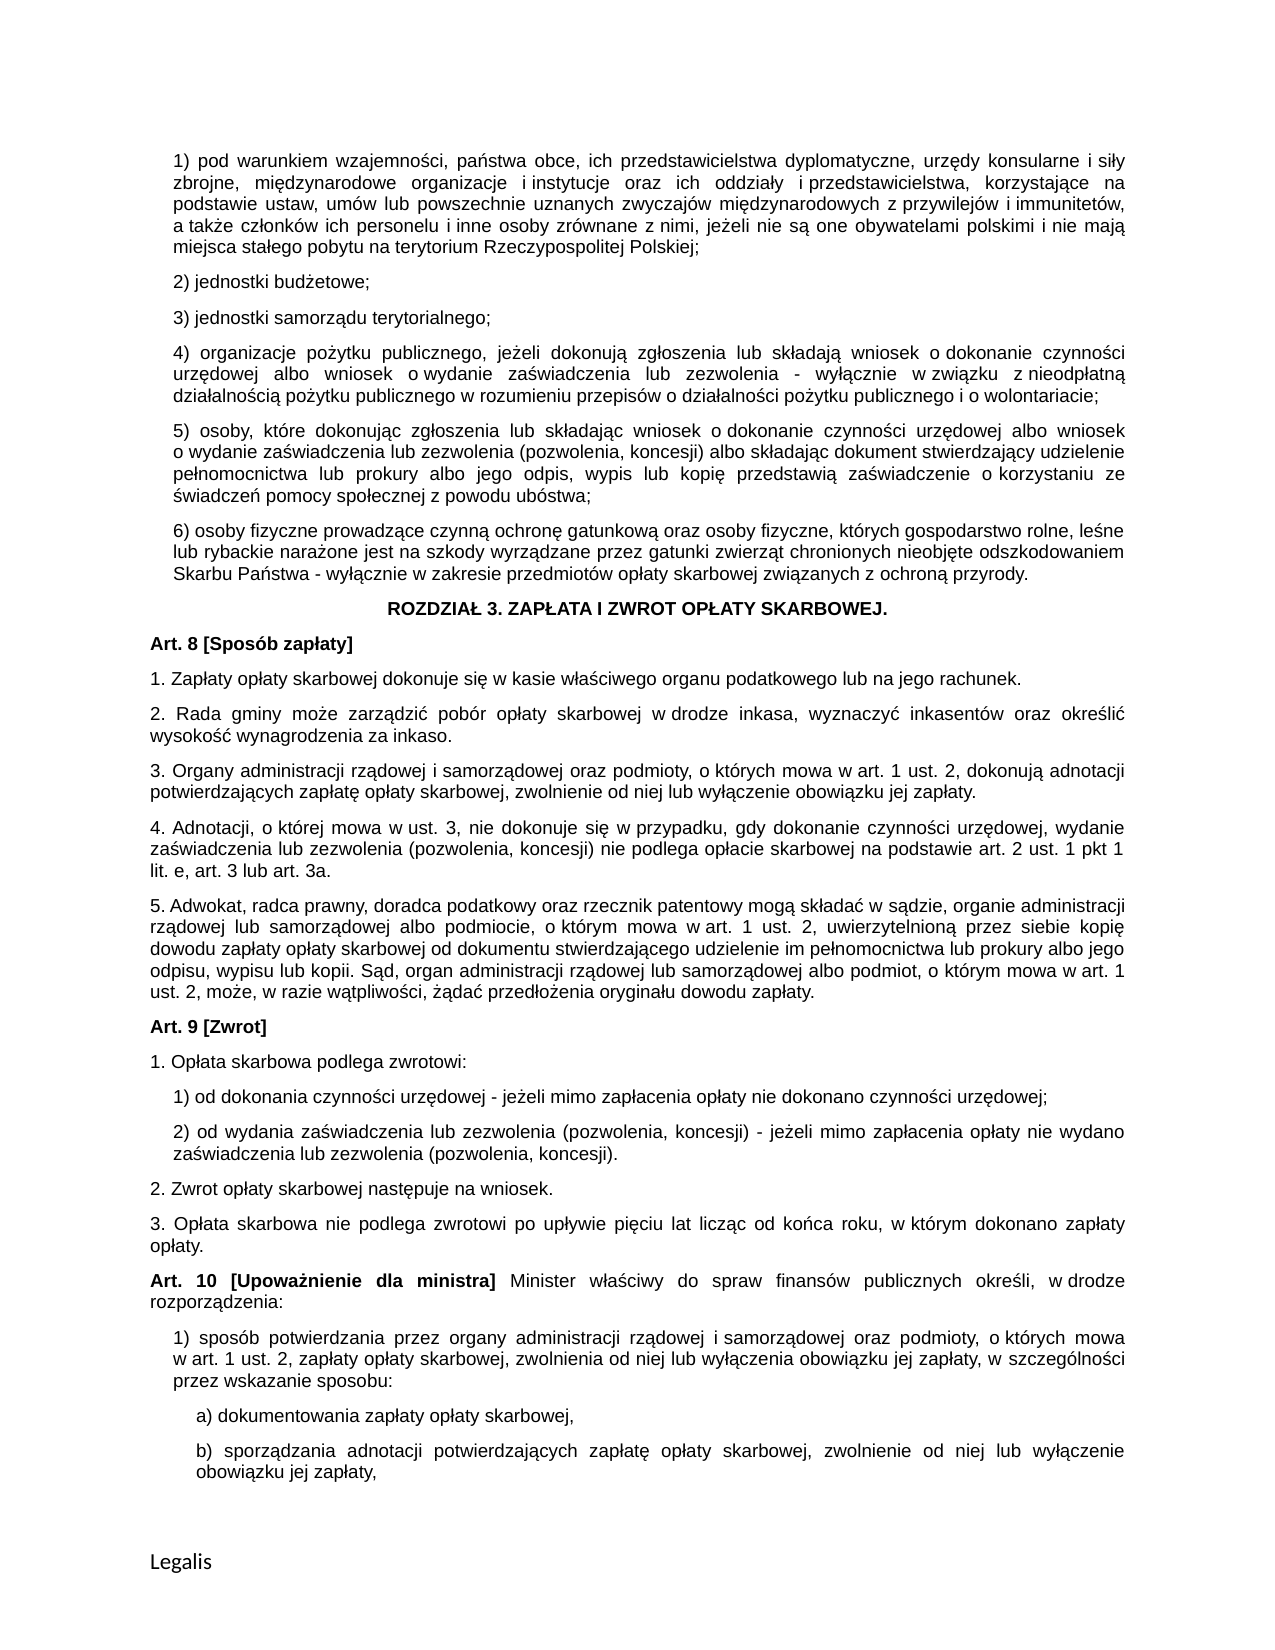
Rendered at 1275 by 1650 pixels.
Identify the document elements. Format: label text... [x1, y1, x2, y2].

text 2. Zwrot opłaty skarbowej następuje na wniosek. [150, 1178, 1125, 1199]
text 4) organizacje pożytku publicznego, jeżeli dokonują zgłoszenia lub składają wniosek o dokonanie czynności urzędowej albo wniosek o wydanie zaświadczenia lub zezwolenia - wyłącznie w związku z nieodpłatną działalnością pożytku publicznego w rozumieniu przepisów o działalności pożytku publicznego i o wolontariacie; [173, 342, 1125, 406]
text 2. Rada gminy może zarządzić pobór opłaty skarbowej w drodze inkasa, wyznaczyć inkasentów oraz określić wysokość wynagrodzenia za inkaso. [150, 703, 1125, 746]
text 3) jednostki samorządu terytorialnego; [173, 306, 1125, 328]
text Art. 8 [Sposób zapłaty] [150, 633, 1125, 654]
text a) dokumentowania zapłaty opłaty skarbowej, [196, 1405, 1125, 1426]
text 3. Organy administracji rządowej i samorządowej oraz podmioty, o których mowa w art. 1 ust. 2, dokonują adnotacji potwierdzających zapłatę opłaty skarbowej, zwolnienie od niej lub wyłączenie obowiązku jej zapłaty. [150, 760, 1125, 803]
text Art. 10 [Upoważnienie dla ministra] Minister właściwy do spraw finansów publicznych określi, w drodze rozporządzenia: [150, 1270, 1125, 1313]
text 1) sposób potwierdzania przez organy administracji rządowej i samorządowej oraz podmioty, o których mowa w art. 1 ust. 2, zapłaty opłaty skarbowej, zwolnienia od niej lub wyłączenia obowiązku jej zapłaty, w szczególności przez wskazanie sposobu: [173, 1326, 1125, 1391]
text 1) pod warunkiem wzajemności, państwa obce, ich przedstawicielstwa dyplomatyczne, urzędy konsularne i siły zbrojne, międzynarodowe organizacje i instytucje oraz ich oddziały i przedstawicielstwa, korzystające na podstawie ustaw, umów lub powszechnie uznanych zwyczajów międzynarodowych z przywilejów i immunitetów, a także członków ich personelu i inne osoby zrównane z nimi, jeżeli nie są one obywatelami polskimi i nie mają miejsca stałego pobytu na terytorium Rzeczypospolitej Polskiej; [173, 150, 1125, 258]
text 6) osoby fizyczne prowadzące czynną ochronę gatunkową oraz osoby fizyczne, których gospodarstwo rolne, leśne lub rybackie narażone jest na szkody wyrządzane przez gatunki zwierząt chronionych nieobjęte odszkodowaniem Skarbu Państwa - wyłącznie w zakresie przedmiotów opłaty skarbowej związanych z ochroną przyrody. [173, 519, 1125, 584]
text 1) od dokonania czynności urzędowej - jeżeli mimo zapłacenia opłaty nie dokonano czynności urzędowej; [173, 1086, 1125, 1108]
text Art. 9 [Zwrot] [150, 1016, 1125, 1038]
text 1. Zapłaty opłaty skarbowej dokonuje się w kasie właściwego organu podatkowego lub na jego rachunek. [150, 668, 1125, 689]
text 1. Opłata skarbowa podlega zwrotowi: [150, 1051, 1125, 1073]
text 5. Adwokat, radca prawny, doradca podatkowy oraz rzecznik patentowy mogą składać w sądzie, organie administracji rządowej lub samorządowej albo podmiocie, o którym mowa w art. 1 ust. 2, uwierzytelnioną przez siebie kopię dowodu zapłaty opłaty skarbowej od dokumentu stwierdzającego udzielenie im pełnomocnictwa lub prokury albo jego odpisu, wypisu lub kopii. Sąd, organ administracji rządowej lub samorządowej albo podmiot, o którym mowa w art. 1 ust. 2, może, w razie wątpliwości, żądać przedłożenia oryginału dowodu zapłaty. [150, 895, 1125, 1002]
text Rozdział 3. Zapłata i zwrot opłaty skarbowej. [150, 598, 1125, 619]
text b) sporządzania adnotacji potwierdzających zapłatę opłaty skarbowej, zwolnienie od niej lub wyłączenie obowiązku jej zapłaty, [196, 1440, 1125, 1483]
text 2) jednostki budżetowe; [173, 271, 1125, 293]
text 4. Adnotacji, o której mowa w ust. 3, nie dokonuje się w przypadku, gdy dokonanie czynności urzędowej, wydanie zaświadczenia lub zezwolenia (pozwolenia, koncesji) nie podlega opłacie skarbowej na podstawie art. 2 ust. 1 pkt 1 lit. e, art. 3 lub art. 3a. [150, 816, 1125, 881]
text 5) osoby, które dokonując zgłoszenia lub składając wniosek o dokonanie czynności urzędowej albo wniosek o wydanie zaświadczenia lub zezwolenia (pozwolenia, koncesji) albo składając dokument stwierdzający udzielenie pełnomocnictwa lub prokury albo jego odpis, wypis lub kopię przedstawią zaświadczenie o korzystaniu ze świadczeń pomocy społecznej z powodu ubóstwa; [173, 420, 1125, 506]
text 2) od wydania zaświadczenia lub zezwolenia (pozwolenia, koncesji) - jeżeli mimo zapłacenia opłaty nie wydano zaświadczenia lub zezwolenia (pozwolenia, koncesji). [173, 1121, 1125, 1164]
text 3. Opłata skarbowa nie podlega zwrotowi po upływie pięciu lat licząc od końca roku, w którym dokonano zapłaty opłaty. [150, 1213, 1125, 1256]
